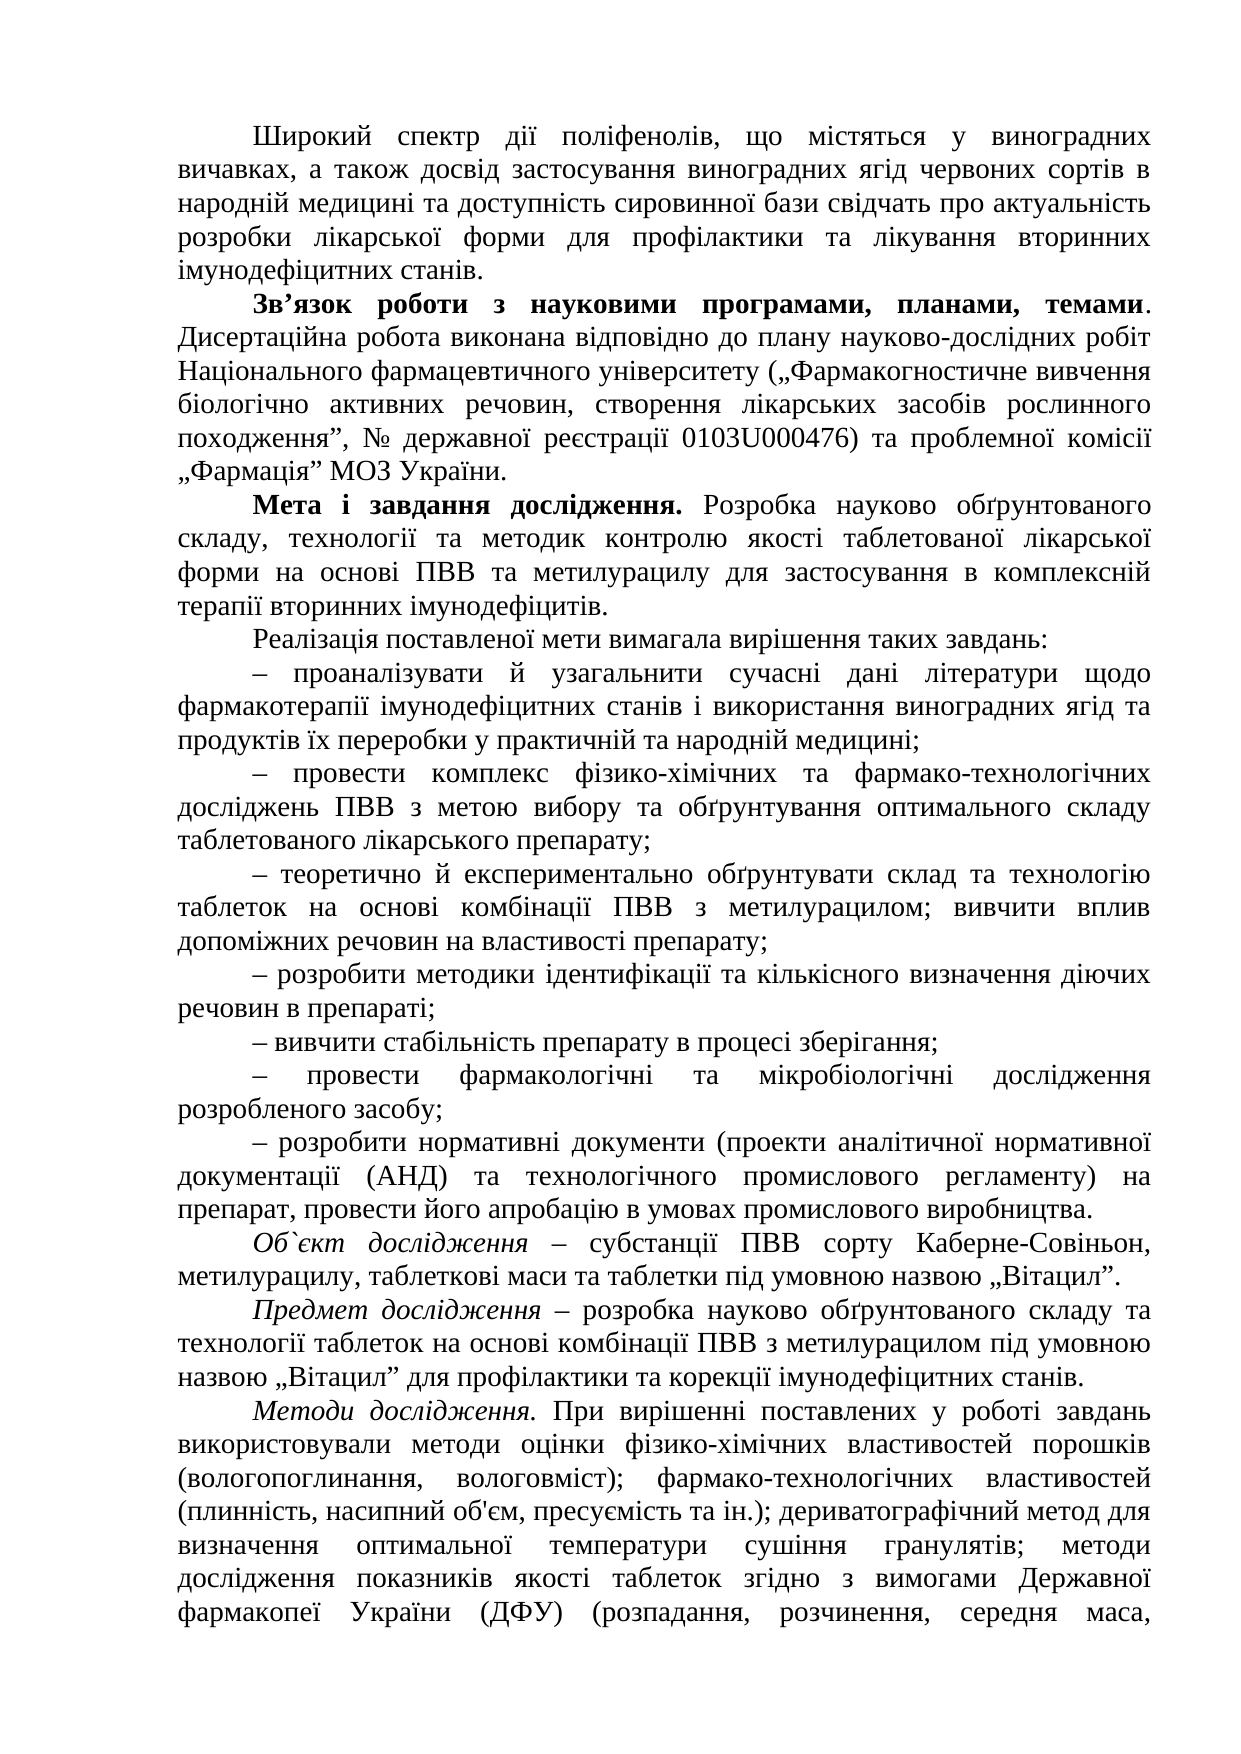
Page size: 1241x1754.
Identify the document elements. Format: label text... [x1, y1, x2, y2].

text Реалізація поставленої мети вимагала вирішення таких завдань: [177, 621, 1152, 655]
text – вивчити стабільність препарату в процесі зберігання; [252, 1024, 1152, 1057]
text – розробити методики ідентифікації та кількісного визначення діючих речовин в препараті; [177, 957, 1152, 1024]
text Зв’язок роботи з науковими програмами, планами, темами. Дисертаційна робота виконана відповідно до плану науково-дослідних робіт Національного фармацевтичного університету („Фармакогностичне вивчення біологічно активних речовин, створення лікарських засобів рослинного походження”, № державної реєстрації 0103U000476) та проблемної комісії „Фармація” МОЗ України. [177, 286, 1152, 487]
text – провести фармакологічні та мікробіологічні дослідження розробленого засобу; [177, 1057, 1152, 1124]
text Предмет дослідження – розробка науково обґрунтованого складу та технології таблеток на основі комбінації ПВВ з метилурацилом під умовною назвою „Вітацил” для профілактики та корекції імунодефіцитних станів. [177, 1292, 1152, 1393]
text – проаналізувати й узагальнити сучасні дані літератури щодо фармакотерапії імунодефіцитних станів і використання виноградних ягід та продуктів їх переробки у практичній та народній медицині; [177, 655, 1152, 755]
text – провести комплекс фізико-хімічних та фармако-технологічних досліджень ПВВ з метою вибору та обґрунтування оптимального складу таблетованого лікарського препарату; [177, 755, 1152, 856]
text – розробити нормативні документи (проекти аналітичної нормативної документації (АНД) та технологічного промислового регламенту) на препарат, провести його апробацію в умовах промислового виробництва. [177, 1124, 1152, 1225]
text – теоретично й експериментально обґрунтувати склад та технологію таблеток на основі комбінації ПВВ з метилурацилом; вивчити вплив допоміжних речовин на властивості препарату; [177, 856, 1152, 957]
text Широкий спектр дії поліфенолів, що містяться у виноградних вичавках, а також досвід застосування виноградних ягід червоних сортів в народній медицині та доступність сировинної бази свідчать про актуальність розробки лікарської форми для профілактики та лікування вторинних імунодефіцитних станів. [177, 118, 1152, 286]
text Об`єкт дослідження – субстанції ПВВ сорту Каберне-Совіньон, метилурацилу, таблеткові маси та таблетки під умовною назвою „Вітацил”. [177, 1225, 1152, 1292]
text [177, 1393, 1152, 1627]
text Мета і завдання дослідження. Розробка науково обґрунтованого складу, технології та методик контролю якості таблетованої лікарської форми на основі ПВВ та метилурацилу для застосування в комплексній терапії вторинних імунодефіцитів. [177, 487, 1152, 621]
